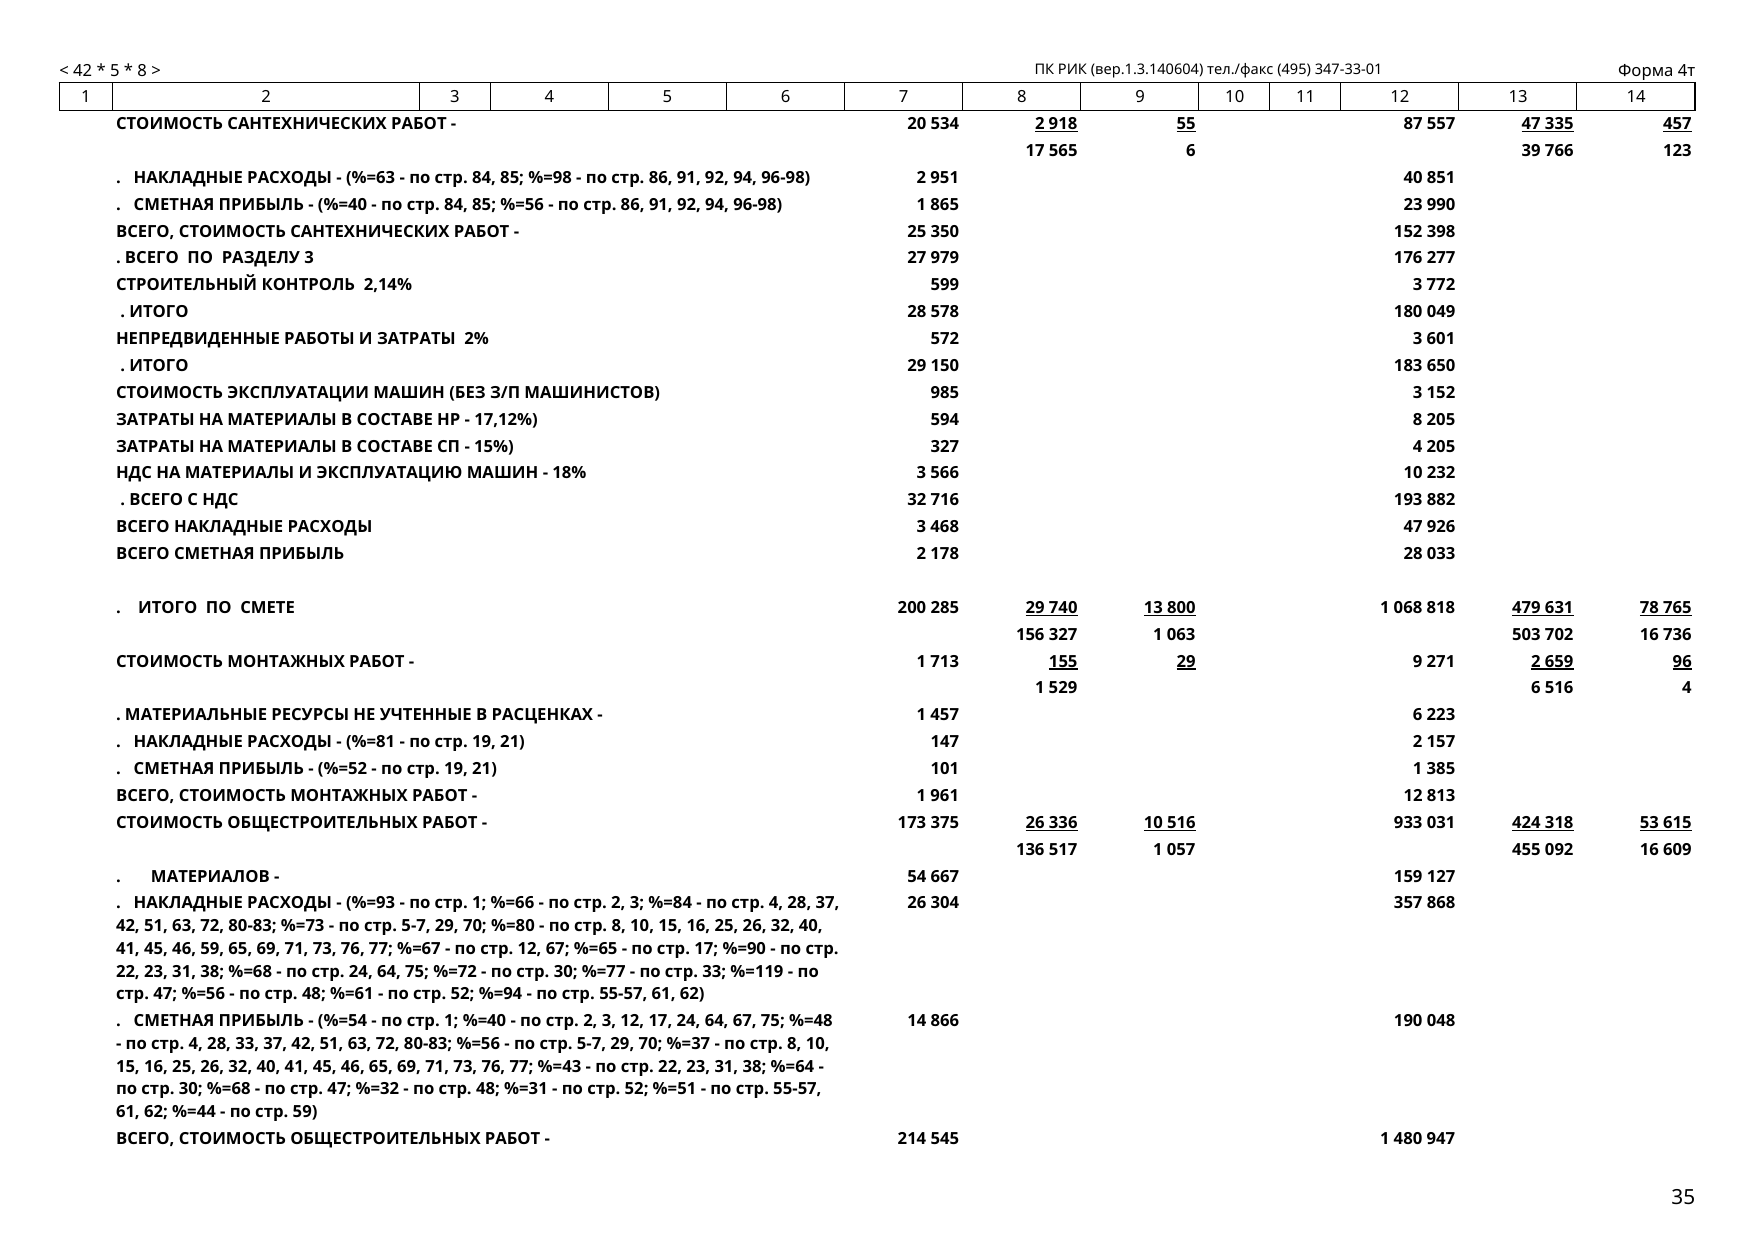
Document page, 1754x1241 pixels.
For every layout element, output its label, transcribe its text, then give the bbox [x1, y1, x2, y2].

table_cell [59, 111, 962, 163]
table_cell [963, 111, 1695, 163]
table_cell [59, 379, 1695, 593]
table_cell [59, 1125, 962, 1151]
table_header 11 [1270, 83, 1340, 110]
table_header 4 [491, 83, 608, 110]
table_header 3 [420, 83, 490, 110]
table_header 13 [1459, 83, 1576, 110]
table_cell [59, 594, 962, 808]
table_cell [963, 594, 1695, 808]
table_header 14 [1577, 83, 1694, 110]
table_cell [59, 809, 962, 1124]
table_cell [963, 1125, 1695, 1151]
table_header 2 [113, 83, 419, 110]
table_header 5 [609, 83, 726, 110]
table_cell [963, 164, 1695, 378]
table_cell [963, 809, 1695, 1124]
table_header 12 [1341, 83, 1458, 110]
table_header 10 [1199, 83, 1269, 110]
table_header 7 [845, 83, 962, 110]
table_header 9 [1081, 83, 1198, 110]
table_header 6 [727, 83, 844, 110]
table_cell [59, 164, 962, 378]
table_header 1 [60, 83, 112, 110]
table_header 8 [963, 83, 1080, 110]
